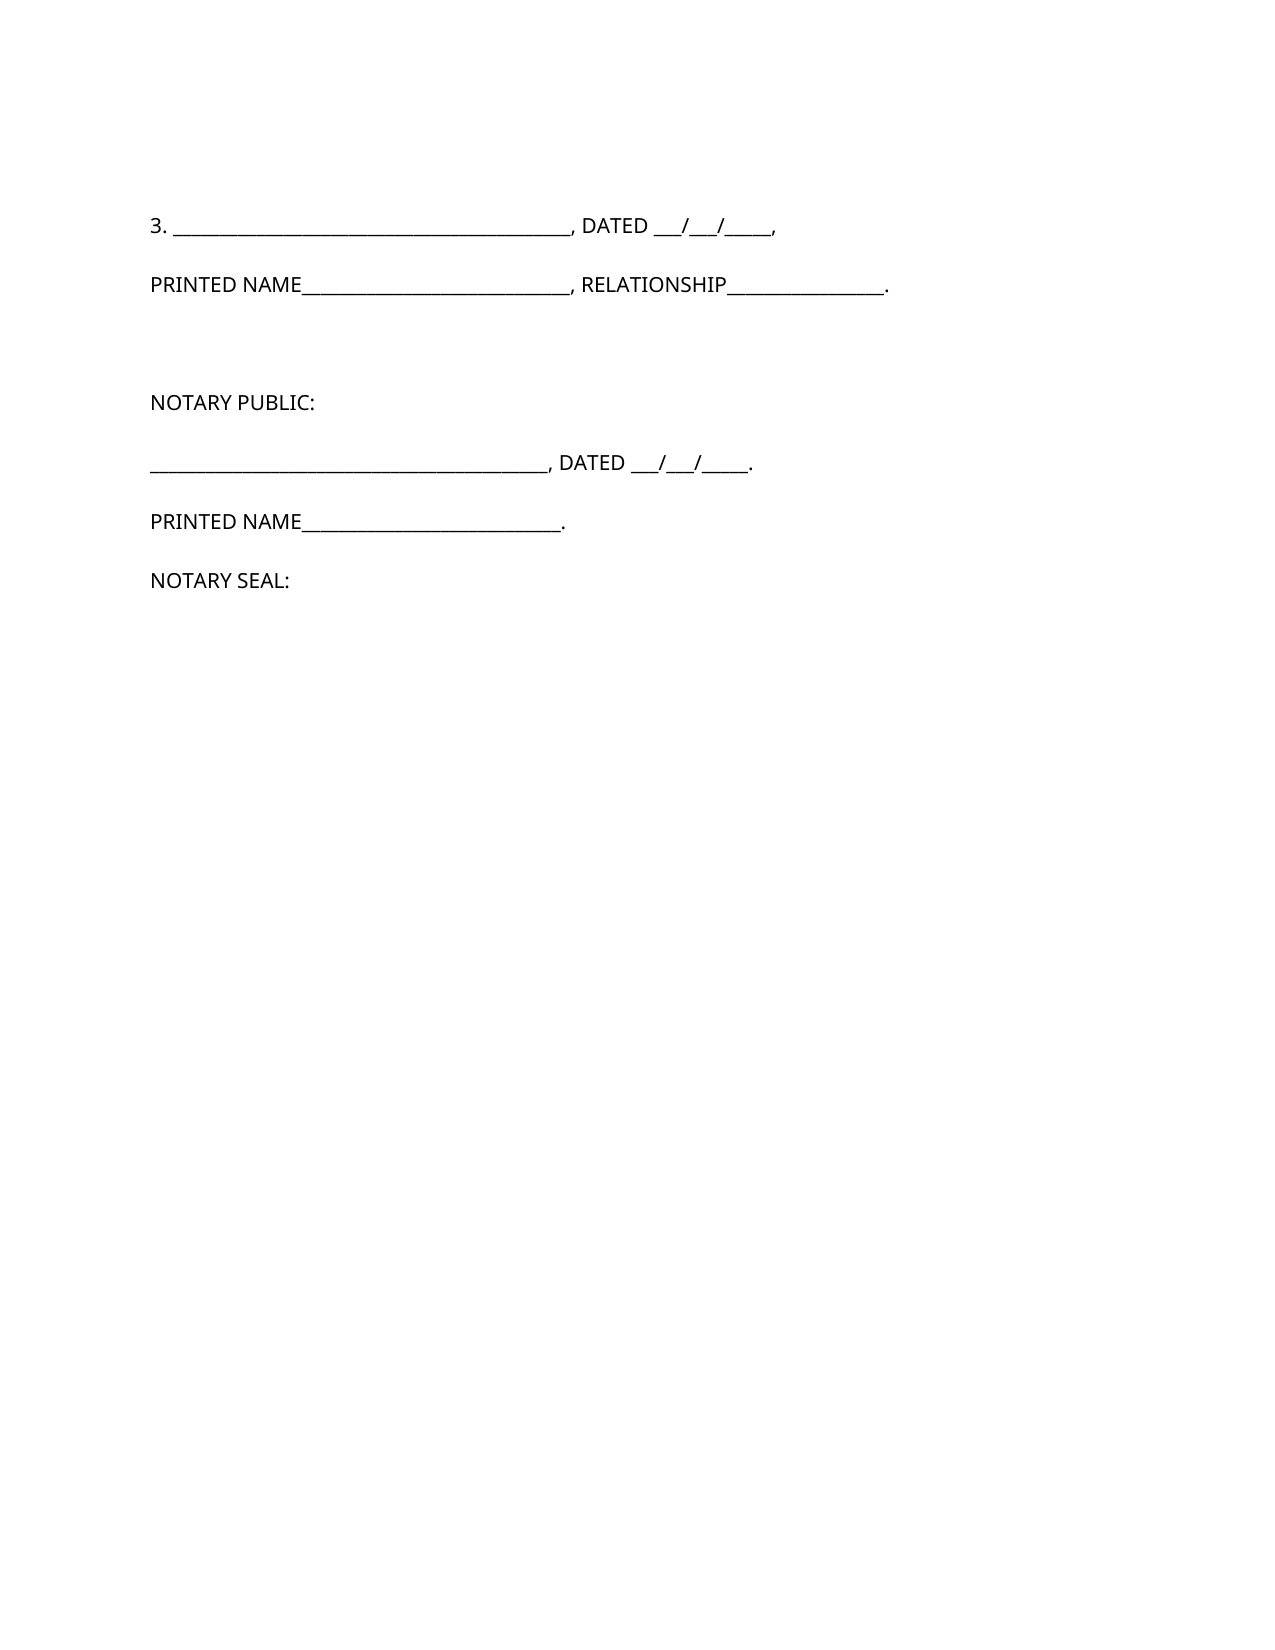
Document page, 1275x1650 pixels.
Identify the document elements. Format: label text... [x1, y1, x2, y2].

text PRINTED NAME____________________________. [150, 505, 1125, 535]
text NOTARY SEAL: [150, 564, 1125, 594]
text NOTARY PUBLIC: [150, 387, 1125, 417]
text ___________________________________________, DATED ___/___/_____. [150, 446, 1125, 476]
text PRINTED NAME_____________________________, RELATIONSHIP_________________. [150, 268, 1125, 298]
text 3. ___________________________________________, DATED ___/___/_____, [150, 209, 1125, 239]
